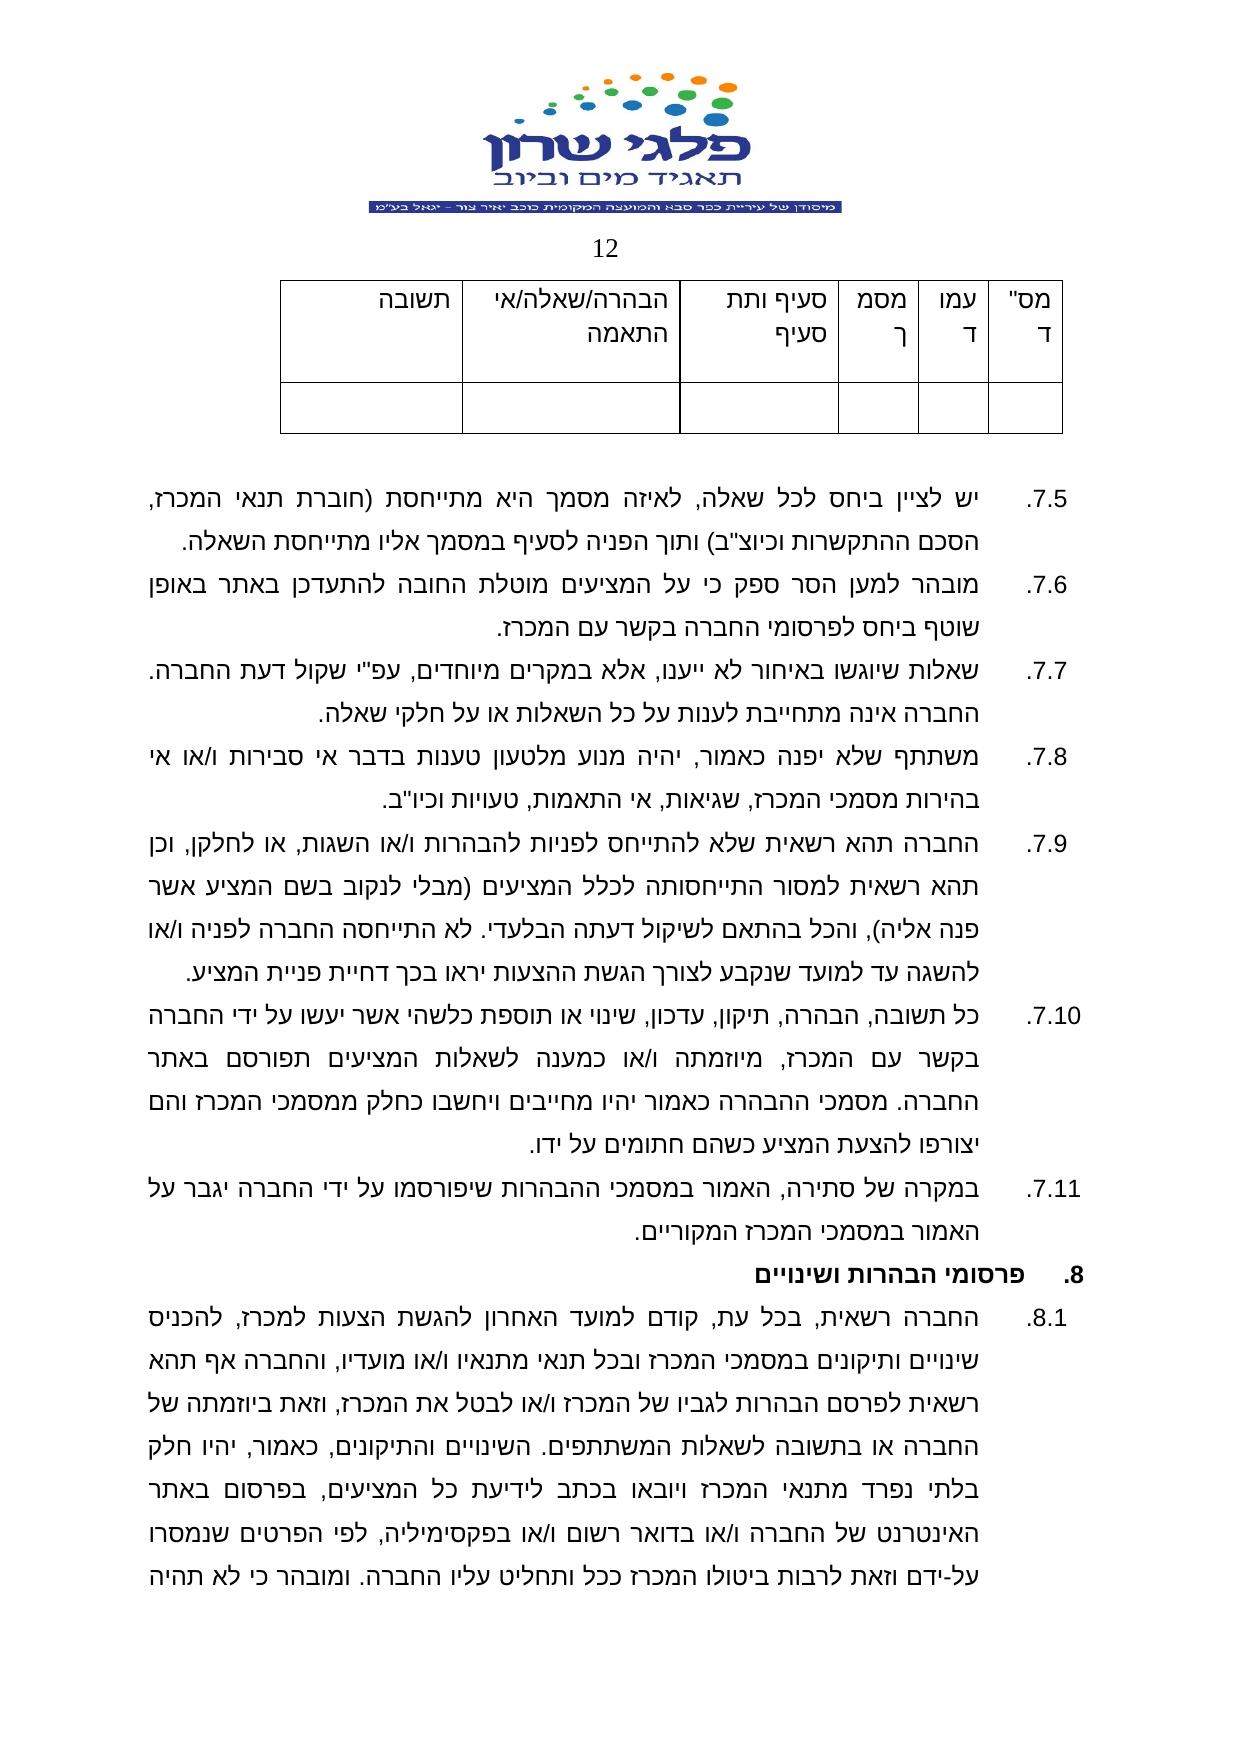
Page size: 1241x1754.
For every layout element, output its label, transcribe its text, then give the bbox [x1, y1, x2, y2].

list שאלות שיוגשו באיחור לא ייענו, אלא במקרים מיוחדים, עפ"י שקול דעת החברה. החברה אינה מתחייבת לענות על כל השאלות או על חלקי שאלה. [148, 656, 1026, 728]
table_cell [281, 383, 462, 433]
list מובהר למען הסר ספק כי על המציעים מוטלת החובה להתעדכן באתר באופן שוטף ביחס לפרסומי החברה בקשר עם המכרז. [148, 570, 1026, 642]
table_header עמוד [919, 281, 988, 382]
table_header מסמך [839, 281, 918, 382]
list משתתף שלא יפנה כאמור, יהיה מנוע מלטעון טענות בדבר אי סבירות ו/או אי בהירות מסמכי המכרז, שגיאות, אי התאמות, טעויות וכיו"ב. [148, 742, 1026, 814]
picture [368, 73, 842, 213]
table_header תשובה [281, 281, 462, 382]
table_cell [989, 383, 1062, 433]
list במקרה של סתירה, האמור במסמכי ההבהרות שיפורסמו על ידי החברה יגבר על האמור במסמכי המכרז המקוריים. [148, 1174, 1026, 1246]
table_cell [839, 383, 918, 433]
table_header סעיף ותת סעיף [681, 281, 838, 382]
table_cell [919, 383, 988, 433]
list כל תשובה, הבהרה, תיקון, עדכון, שינוי או תוספת כלשהי אשר יעשו על ידי החברה בקשר עם המכרז, מיוזמתה ו/או כמענה לשאלות המציעים תפורסם באתר החברה. מסמכי ההבהרה כאמור יהיו מחייבים ויחשבו כחלק ממסמכי המכרז והם יצורפו להצעת המציע כשהם חתומים על ידו. [148, 1001, 1026, 1159]
table_header מס"ד [989, 281, 1062, 382]
table_header הבהרה/שאלה/אי התאמה [463, 281, 679, 382]
table_cell [463, 383, 679, 433]
table_cell [681, 383, 838, 433]
list יש לציין ביחס לכל שאלה, לאיזה מסמך היא מתייחסת (חוברת תנאי המכרז, הסכם ההתקשרות וכיוצ"ב) ותוך הפניה לסעיף במסמך אליו מתייחסת השאלה. [148, 484, 1026, 556]
list החברה תהא רשאית שלא להתייחס לפניות להבהרות ו/או השגות, או לחלקן, וכן תהא רשאית למסור התייחסותה לכלל המציעים (מבלי לנקוב בשם המציע אשר פנה אליה), והכל בהתאם לשיקול דעתה הבלעדי. לא התייחסה החברה לפניה ו/או להשגה עד למועד שנקבע לצורך הגשת ההצעות יראו בכך דחיית פניית המציע. [148, 829, 1026, 987]
list פרסומי הבהרות ושינויים [148, 1260, 1063, 1289]
